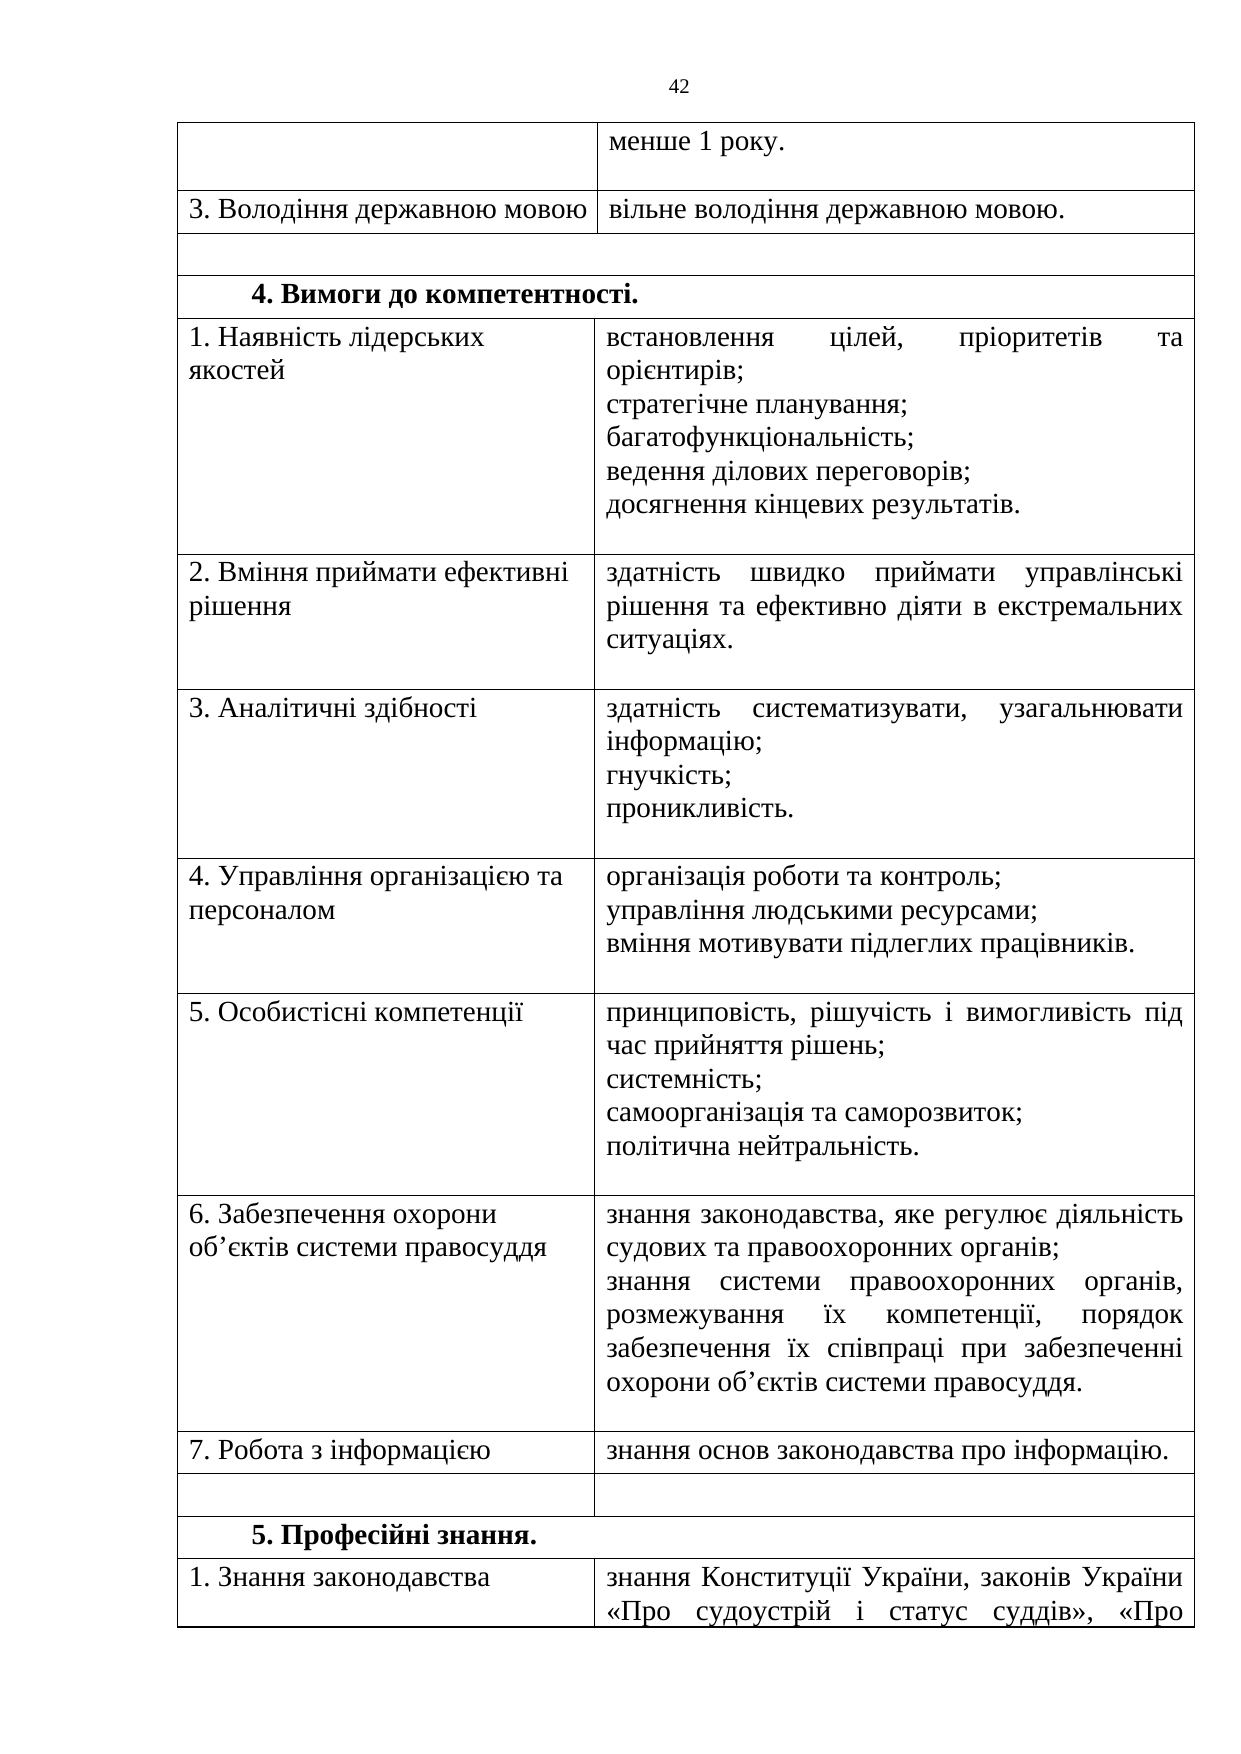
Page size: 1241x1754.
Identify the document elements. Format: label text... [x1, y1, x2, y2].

table_cell [178, 1474, 594, 1516]
table_cell 1. Наявність лідерських якостей [178, 319, 594, 553]
table_cell організація роботи та контроль; управління людськими ресурсами; вміння мотивувати підлеглих працівників. [595, 859, 1194, 993]
table_cell [178, 234, 1194, 275]
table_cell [595, 1559, 1194, 1626]
table_cell знання основ законодавства про інформацію. [595, 1432, 1194, 1473]
table_cell 4. Вимоги до компетентності. [178, 276, 1194, 318]
table_cell 3. Аналітичні здібності [178, 690, 594, 857]
table_cell встановлення цілей, пріоритетів та орієнтирів; стратегічне планування; багатофункціональність; ведення ділових переговорів; досягнення кінцевих результатів. [595, 319, 1194, 553]
table_cell здатність швидко приймати управлінські рішення та ефективно діяти в екстремальних ситуаціях. [595, 555, 1194, 689]
table_cell знання законодавства, яке регулює діяльність судових та правоохоронних органів; знання системи правоохоронних органів, розмежування їх компетенції, порядок забезпечення їх співпраці при забезпеченні охорони об’єктів системи правосуддя. [595, 1196, 1194, 1431]
table_cell 4. Управління організацією та персоналом [178, 859, 594, 993]
table_cell 6. Забезпечення охорони об’єктів системи правосуддя [178, 1196, 594, 1431]
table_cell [178, 1559, 594, 1626]
table_cell [178, 123, 597, 190]
table_cell 3. Володіння державною мовою [178, 191, 597, 233]
table_cell [595, 1474, 1194, 1516]
table_cell здатність систематизувати, узагальнювати інформацію; гнучкість; проникливість. [595, 690, 1194, 857]
table_cell 5. Професійні знання. [178, 1517, 1194, 1558]
table_cell 5. Особистісні компетенції [178, 994, 594, 1195]
table_cell 2. Вміння приймати ефективні рішення [178, 555, 594, 689]
table_cell вільне володіння державною мовою. [598, 191, 1194, 233]
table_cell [598, 123, 1194, 190]
table_cell 7. Робота з інформацією [178, 1432, 594, 1473]
table_cell принциповість, рішучість і вимогливість під час прийняття рішень; системність; самоорганізація та саморозвиток; політична нейтральність. [595, 994, 1194, 1195]
